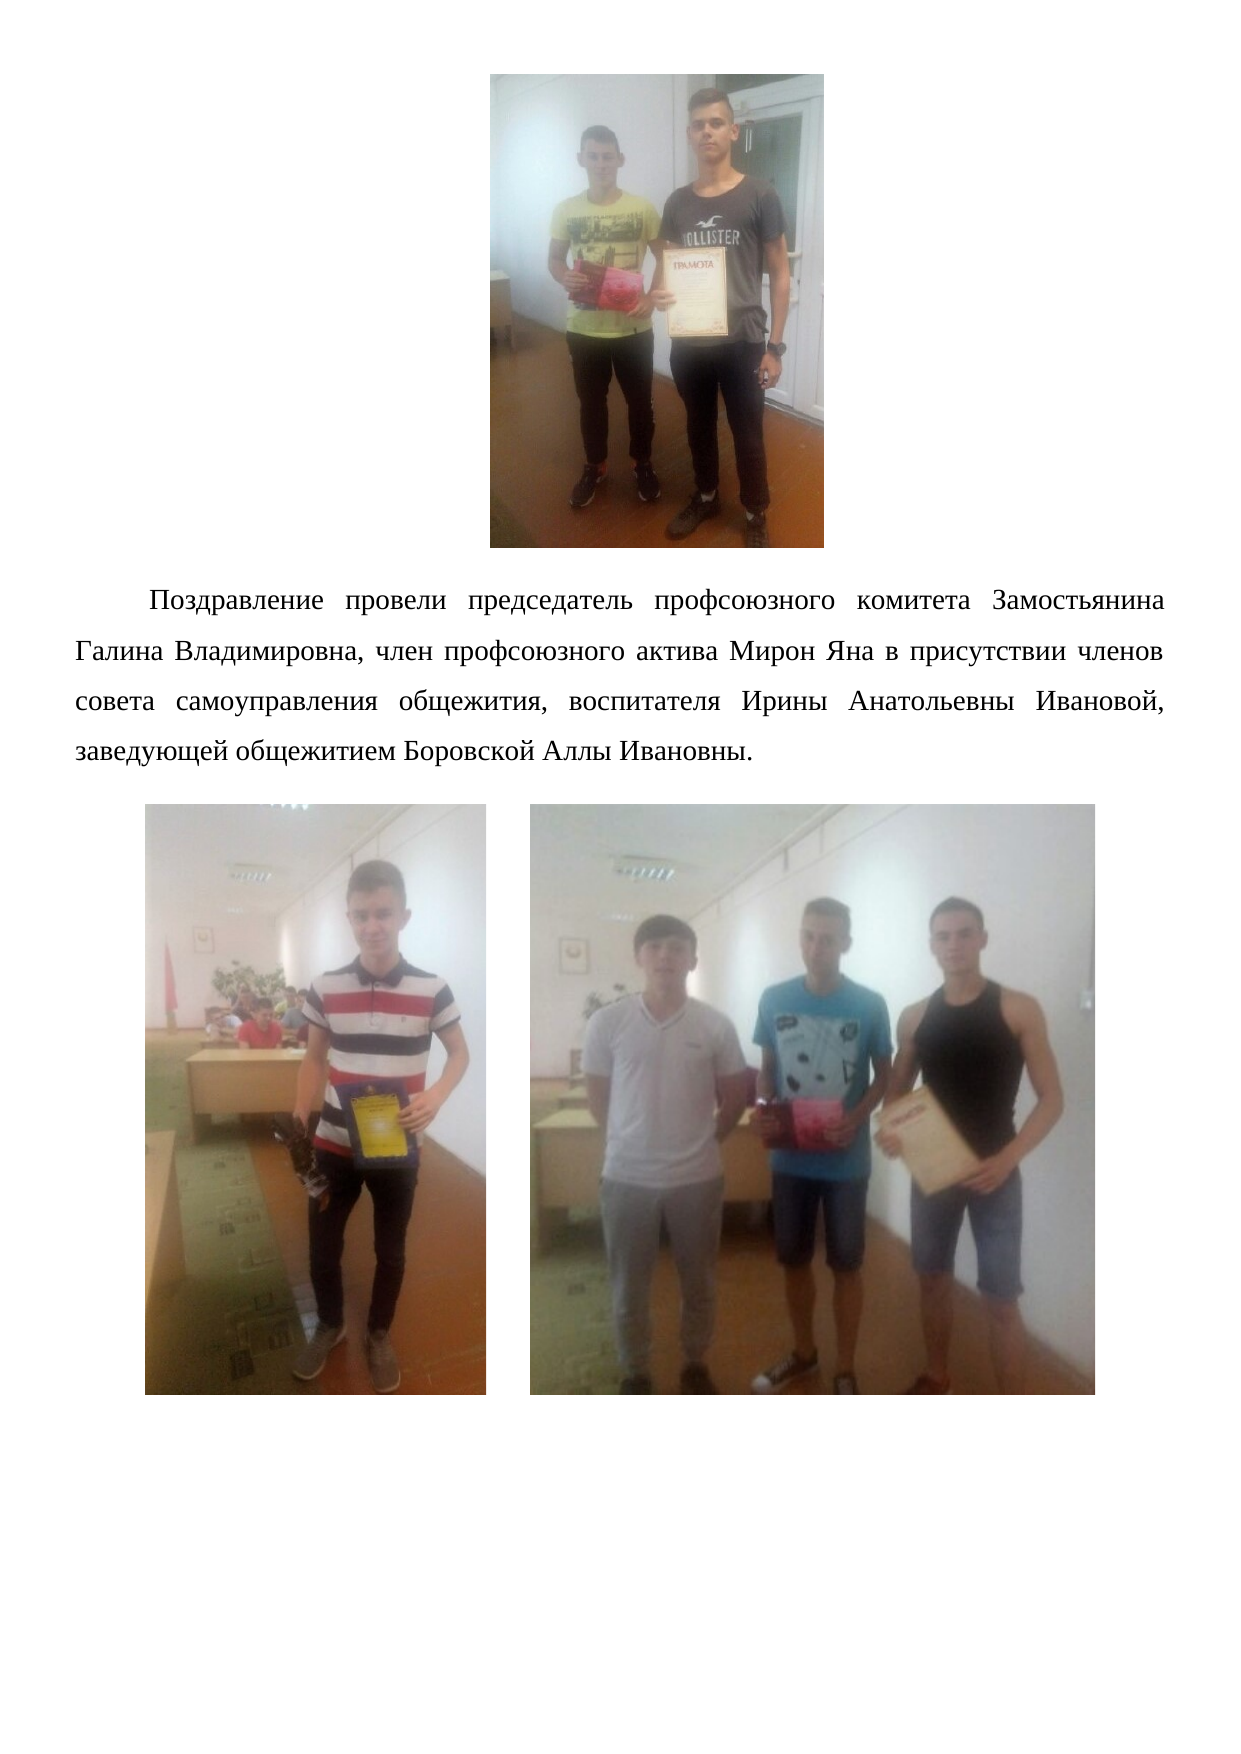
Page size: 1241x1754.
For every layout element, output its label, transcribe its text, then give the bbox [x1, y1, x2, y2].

picture [490, 74, 824, 548]
text Поздравление провели председатель профсоюзного комитета Замостьянина Галина Владимировна, член профсоюзного актива Мирон Яна в присутствии членов совета самоуправления общежития, воспитателя Ирины Анатольевны Ивановой, заведующей общежитием Боровской Аллы Ивановны. [75, 582, 1165, 767]
picture [530, 804, 1096, 1395]
picture [145, 804, 487, 1395]
